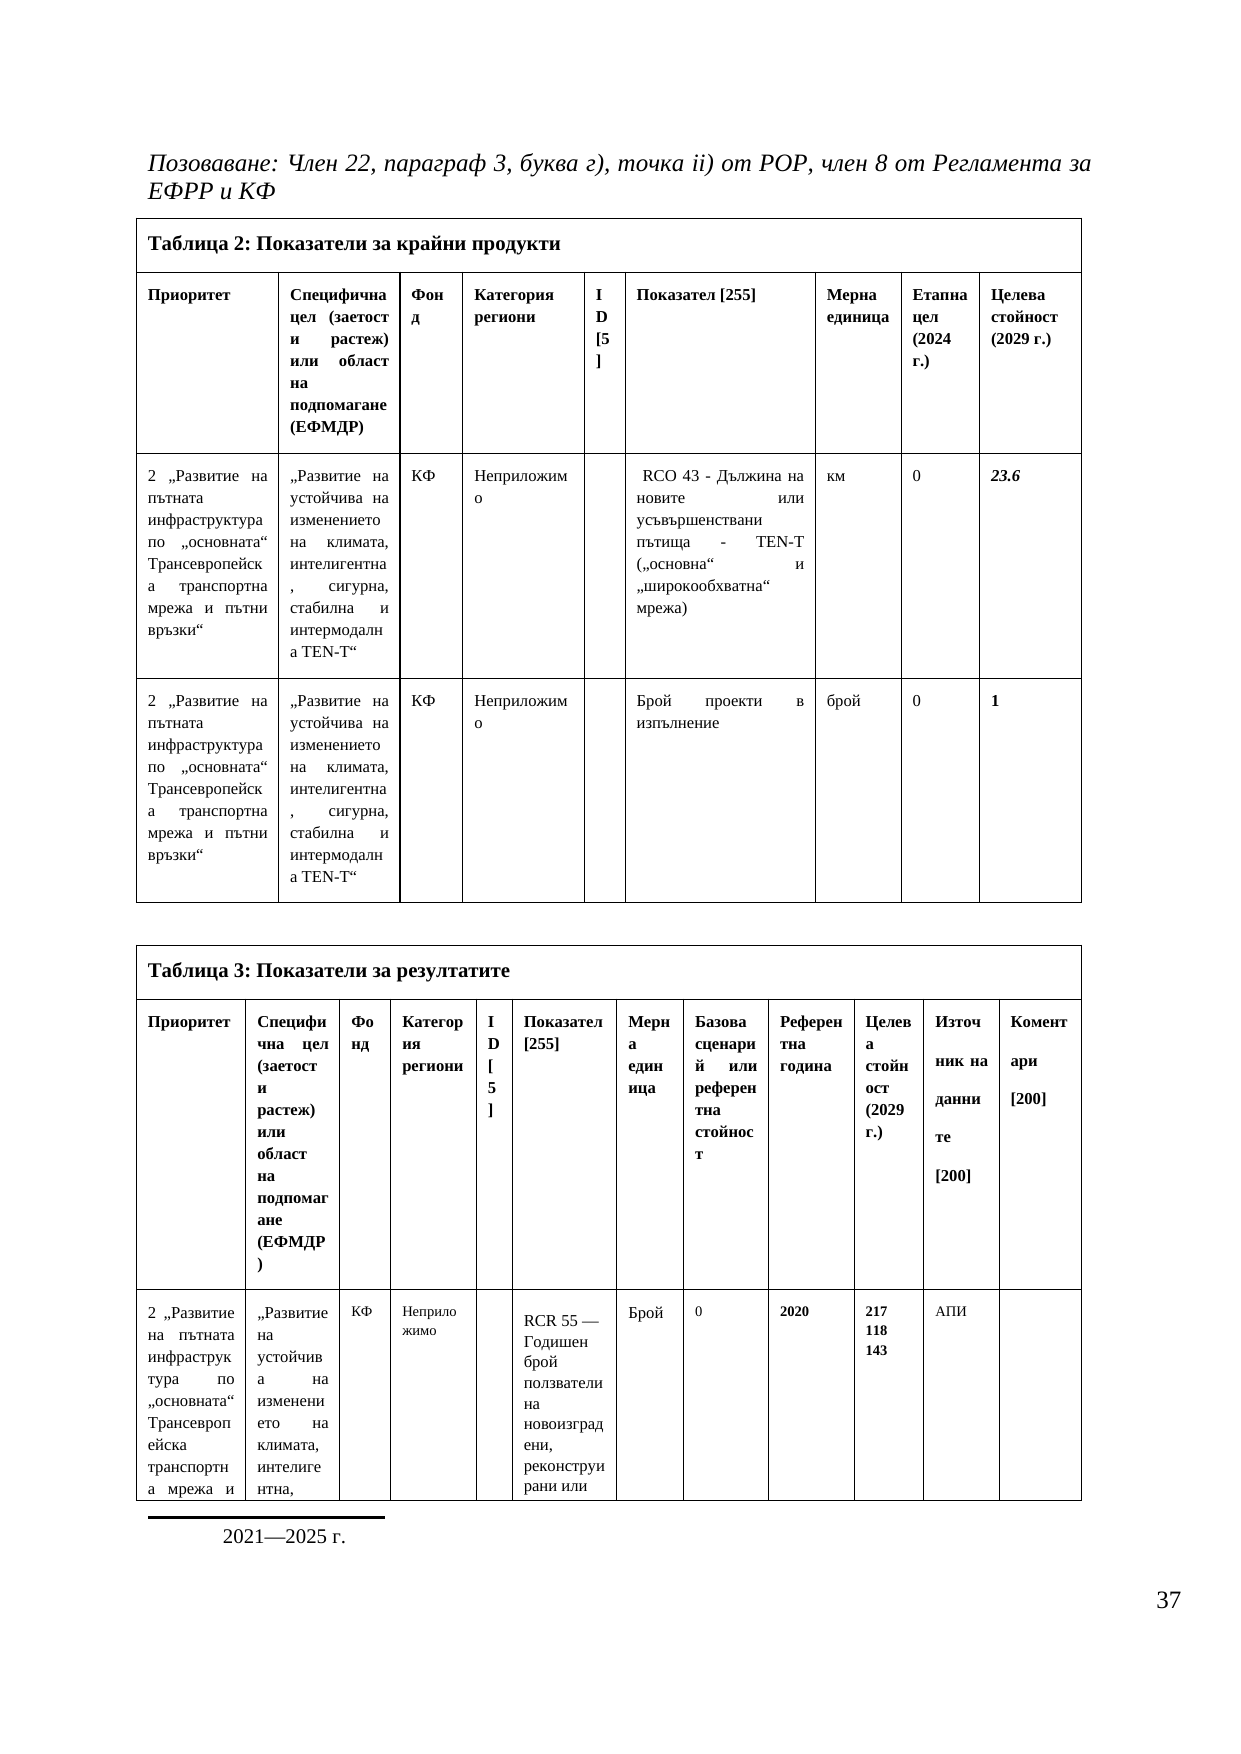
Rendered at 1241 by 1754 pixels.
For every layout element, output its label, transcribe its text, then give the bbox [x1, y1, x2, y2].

table_cell [585, 454, 625, 677]
table_cell Категория региони [463, 273, 584, 452]
table_cell „Развитие на устойчива на изменението на климата, интелигентна, сигурна, стабилна и интермодална TEN-T“ [279, 454, 399, 677]
table_cell 0 [902, 454, 979, 677]
table_cell Етапна цел (2024 г.) [902, 273, 979, 452]
table_cell Неприложимо [391, 1290, 476, 1500]
table_cell [477, 1290, 512, 1500]
table_cell Неприложимо [463, 679, 584, 902]
table_cell RCO 43 - Дължина на новите или усъвършенствани пътища - TEN-T („основна“ и „широкообхватна“ мрежа) [626, 454, 815, 677]
table_cell Мерна единица [617, 1000, 683, 1289]
table_cell Специфична цел (заетост и растеж) или област на подпомагане (ЕФМДР) [246, 1000, 339, 1289]
table_cell Приоритет [137, 273, 278, 452]
table_cell АПИ [924, 1290, 999, 1500]
table_cell Целева стойност (2029 г.) [855, 1000, 923, 1289]
table_cell Брой [617, 1290, 683, 1500]
table_cell 217 118 143 [855, 1290, 923, 1500]
table_cell Целева стойност (2029 г.) [980, 273, 1081, 452]
table_cell КФ [401, 679, 462, 902]
table_cell Фонд [401, 273, 462, 452]
table_cell [1000, 1290, 1081, 1500]
table_cell КФ [401, 454, 462, 677]
table_cell 0 [684, 1290, 768, 1500]
text Позоваване: Член 22, параграф 3, буква г), точка ii) от РОР, член 8 от Регламента за ЕФРР и КФ [148, 148, 1093, 205]
table_cell [585, 679, 625, 902]
table_cell Приоритет [137, 1000, 245, 1289]
table_cell Коментари [200] [1000, 1000, 1081, 1289]
table_cell Показател [255] [626, 273, 815, 452]
table_cell Фонд [340, 1000, 390, 1289]
table_cell км [816, 454, 901, 677]
table_cell Неприложимо [463, 454, 584, 677]
table_cell 2 „Развитие на пътната инфраструктура по „основната“ Трансевропейска транспортна мрежа и пътни връзки“ [137, 454, 278, 677]
table_cell 1 [980, 679, 1081, 902]
table_cell ID [5] [477, 1000, 512, 1289]
table_cell Показател [255] [513, 1000, 616, 1289]
table_cell Референтна година [769, 1000, 854, 1289]
table_cell „Развитие на устойчива на изменението на климата, интелигентна, сигурна, стабилна и интермодална TEN-T“ [279, 679, 399, 902]
table_cell Специфична цел (заетост и растеж) или област на подпомагане (ЕФМДР) [279, 273, 399, 452]
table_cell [137, 1290, 245, 1500]
table_cell ID [5] [585, 273, 625, 452]
table_cell Мерна единица [816, 273, 901, 452]
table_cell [246, 1290, 339, 1500]
table_cell 23.6 [980, 454, 1081, 677]
table_cell брой [816, 679, 901, 902]
table_header Таблица 3: Показатели за резултатите [137, 946, 1081, 998]
table_cell Категория региони [391, 1000, 476, 1289]
table_cell Брой проекти в изпълнение [626, 679, 815, 902]
table_cell Източник на данните [200] [924, 1000, 999, 1289]
table_cell Базова сценарий или референтна стойност [684, 1000, 768, 1289]
table_header Таблица 2: Показатели за крайни продукти [137, 219, 1081, 272]
table_cell 0 [902, 679, 979, 902]
table_cell 2 „Развитие на пътната инфраструктура по „основната“ Трансевропейска транспортна мрежа и пътни връзки“ [137, 679, 278, 902]
table_cell КФ [340, 1290, 390, 1500]
table_cell 2020 [769, 1290, 854, 1500]
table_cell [513, 1290, 616, 1500]
